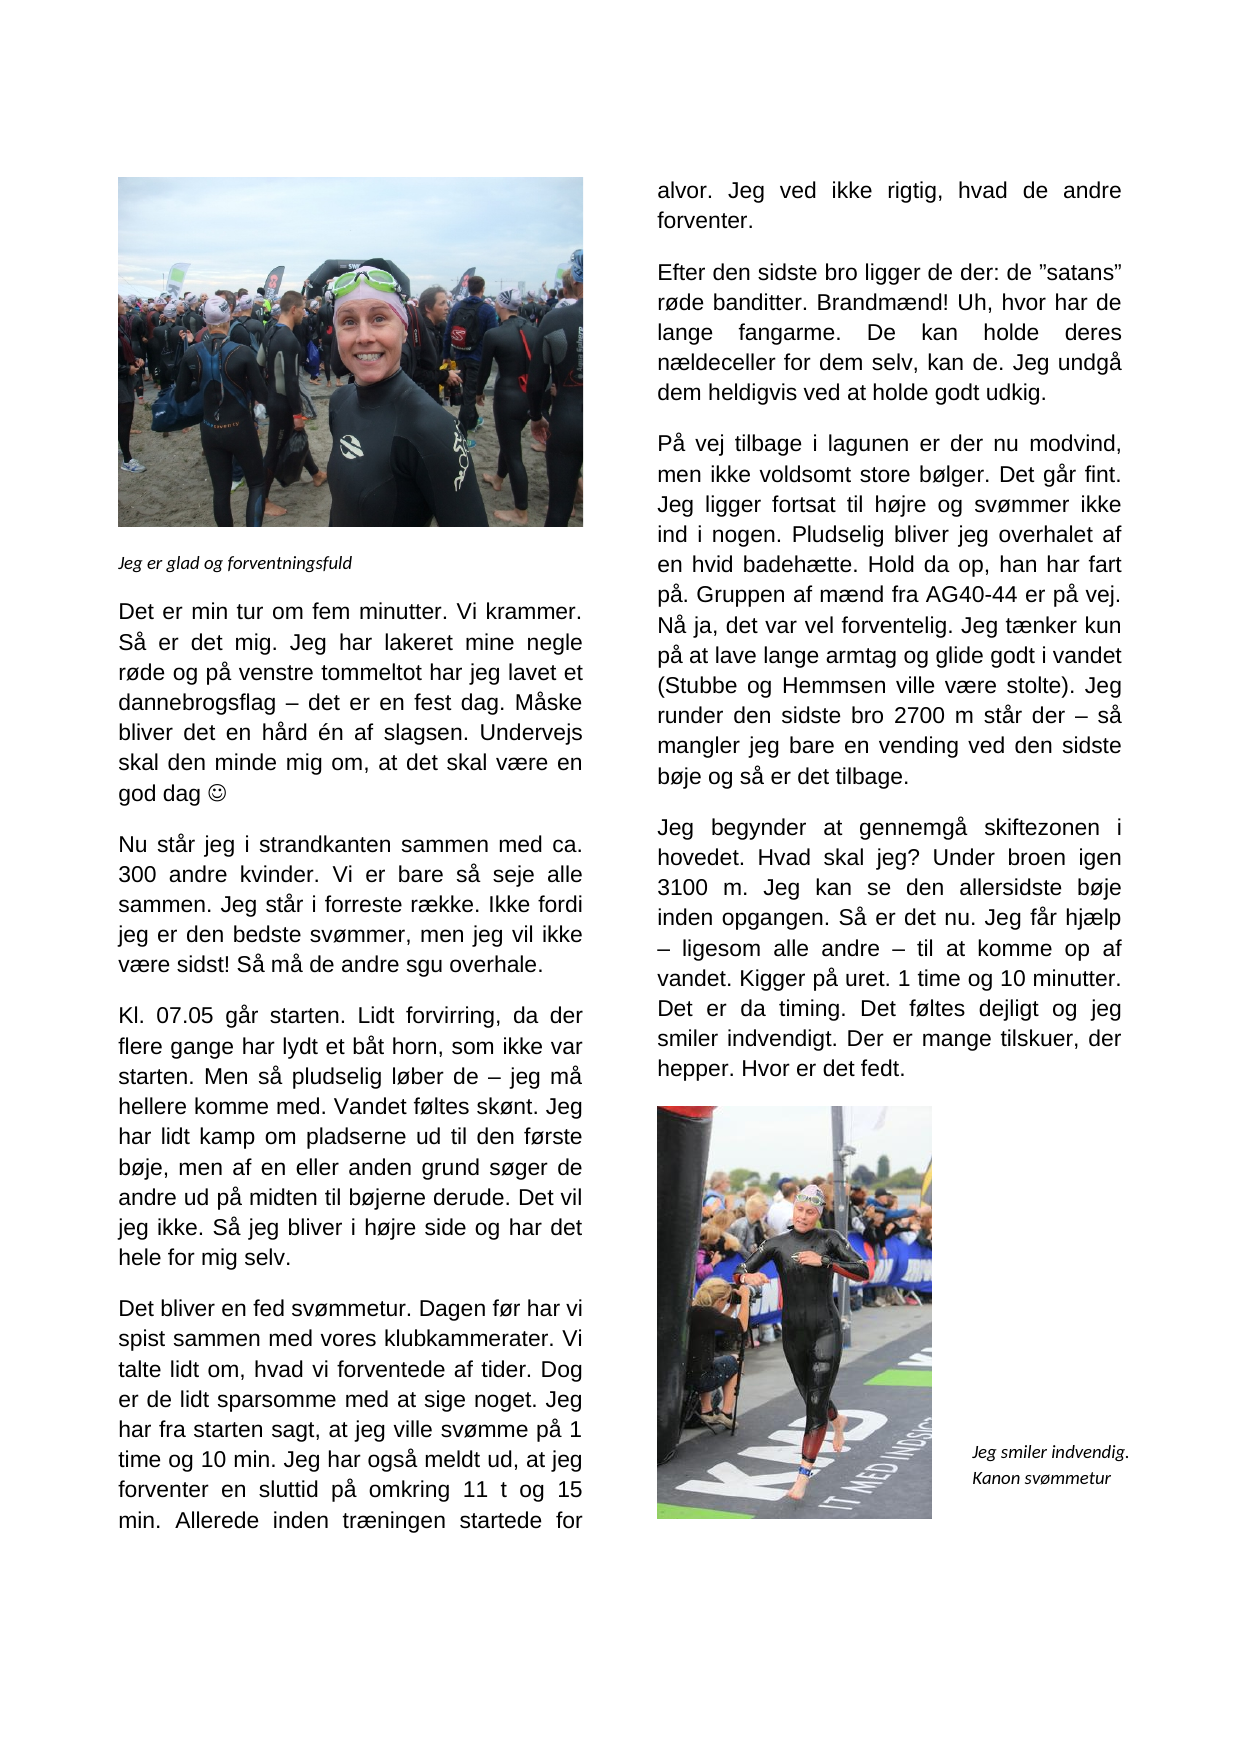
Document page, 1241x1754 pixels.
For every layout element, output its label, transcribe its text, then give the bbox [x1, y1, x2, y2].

text På vej tilbage i lagunen er der nu modvind, men ikke voldsomt store bølger. Det går fint. Jeg ligger fortsat til højre og svømmer ikke ind i nogen. Pludselig bliver jeg overhalet af en hvid badehætte. Hold da op, han har fart på. Gruppen af mænd fra AG40-44 er på vej. Nå ja, det var vel forventelig. Jeg tænker kun på at lave lange armtag og glide godt i vandet (Stubbe og Hemmsen ville være stolte). Jeg runder den sidste bro 2700 m står der – så mangler jeg bare en vending ved den sidste bøje og så er det tilbage. [657, 430, 1122, 789]
picture [657, 1106, 932, 1519]
text Det bliver en fed svømmetur. Dagen før har vi spist sammen med vores klubkammerater. Vi talte lidt om, hvad vi forventede af tider. Dog er de lidt sparsomme med at sige noget. Jeg har fra starten sagt, at jeg ville svømme på 1 time og 10 min. Jeg har også meldt ud, at jeg forventer en sluttid på omkring 11 t og 15 min. Allerede inden træningen startede for alvor. Jeg ved ikke rigtig, hvad de andre forventer. [657, 177, 1122, 234]
text Efter den sidste bro ligger de der: de ”satans” røde banditter. Brandmænd! Uh, hvor har de lange fangarme. De kan holde deres nældeceller for dem selv, kan de. Jeg undgå dem heldigvis ved at holde godt udkig. [657, 258, 1122, 406]
text Kl. 07.05 går starten. Lidt forvirring, da der flere gange har lydt et båt horn, som ikke var starten. Men så pludselig løber de – jeg må hellere komme med. Vandet føltes skønt. Jeg har lidt kamp om pladserne ud til den første bøje, men af en eller anden grund søger de andre ud på midten til bøjerne derude. Det vil jeg ikke. Så jeg bliver i højre side og har det hele for mig selv. [118, 1002, 583, 1271]
text Det er min tur om fem minutter. Vi krammer. Så er det mig. Jeg har lakeret mine negle røde og på venstre tommeltot har jeg lavet et dannebrogsflag – det er en fest dag. Måske bliver det en hård én af slagsen. Undervejs skal den minde mig om, at det skal være en god dag [118, 598, 583, 806]
text Jeg er glad og forventningsfuld [118, 551, 583, 574]
text Nu står jeg i strandkanten sammen med ca. 300 andre kvinder. Vi er bare så seje alle sammen. Jeg står i forreste række. Ikke fordi jeg er den bedste svømmer, men jeg vil ikke være sidst! Så må de andre sgu overhale. [118, 831, 583, 978]
text Det bliver en fed svømmetur. Dagen før har vi spist sammen med vores klubkammerater. Vi talte lidt om, hvad vi forventede af tider. Dog er de lidt sparsomme med at sige noget. Jeg har fra starten sagt, at jeg ville svømme på 1 time og 10 min. Jeg har også meldt ud, at jeg forventer en sluttid på omkring 11 t og 15 min. Allerede inden træningen startede for alvor. Jeg ved ikke rigtig, hvad de andre forventer. [118, 1295, 583, 1533]
picture [118, 177, 584, 527]
text Jeg begynder at gennemgå skiftezonen i hovedet. Hvad skal jeg? Under broen igen 3100 m. Jeg kan se den allersidste bøje inden opgangen. Så er det nu. Jeg får hjælp – ligesom alle andre – til at komme op af vandet. Kigger på uret. 1 time og 10 minutter. Det er da timing. Det føltes dejligt og jeg smiler indvendigt. Der er mange tilskuer, der hepper. Hvor er det fedt. [657, 814, 1122, 1082]
